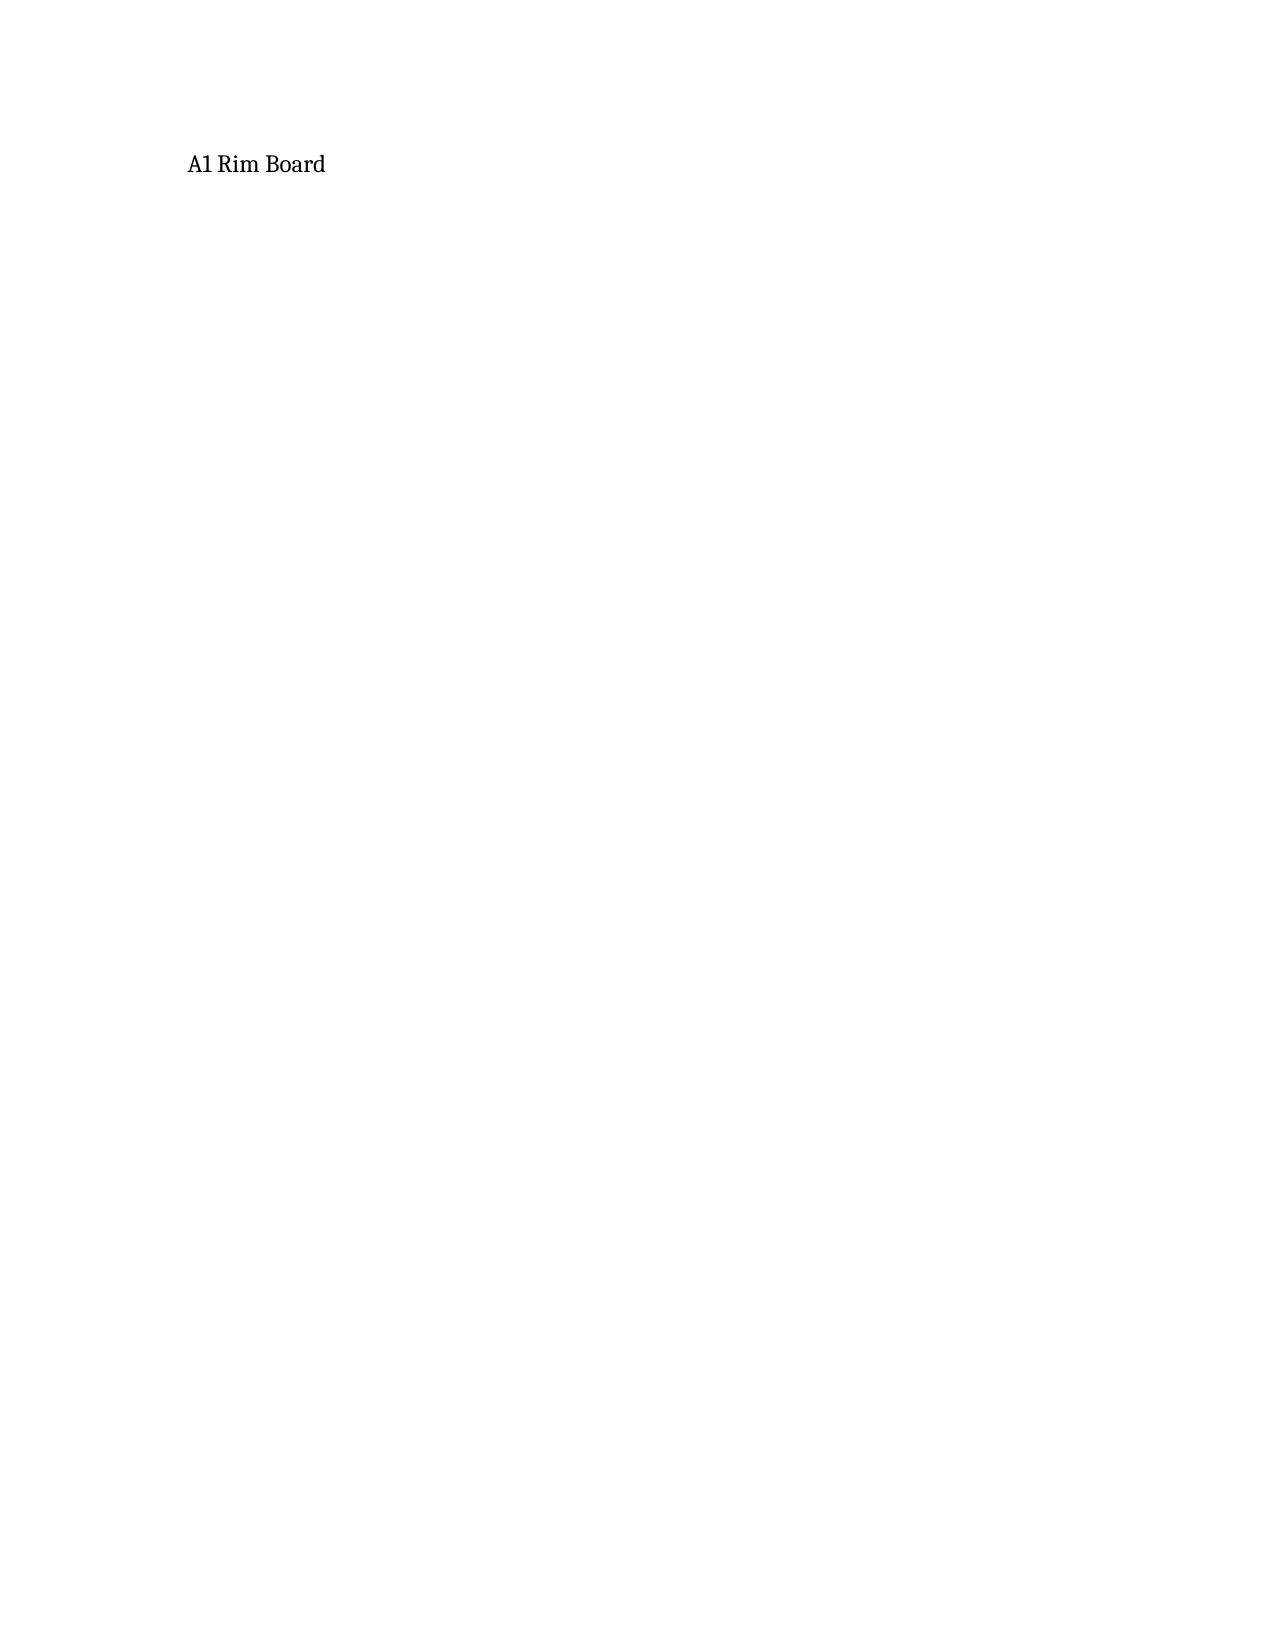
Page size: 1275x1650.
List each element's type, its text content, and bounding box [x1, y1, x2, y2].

text A1 Rim Board [187, 150, 1087, 179]
